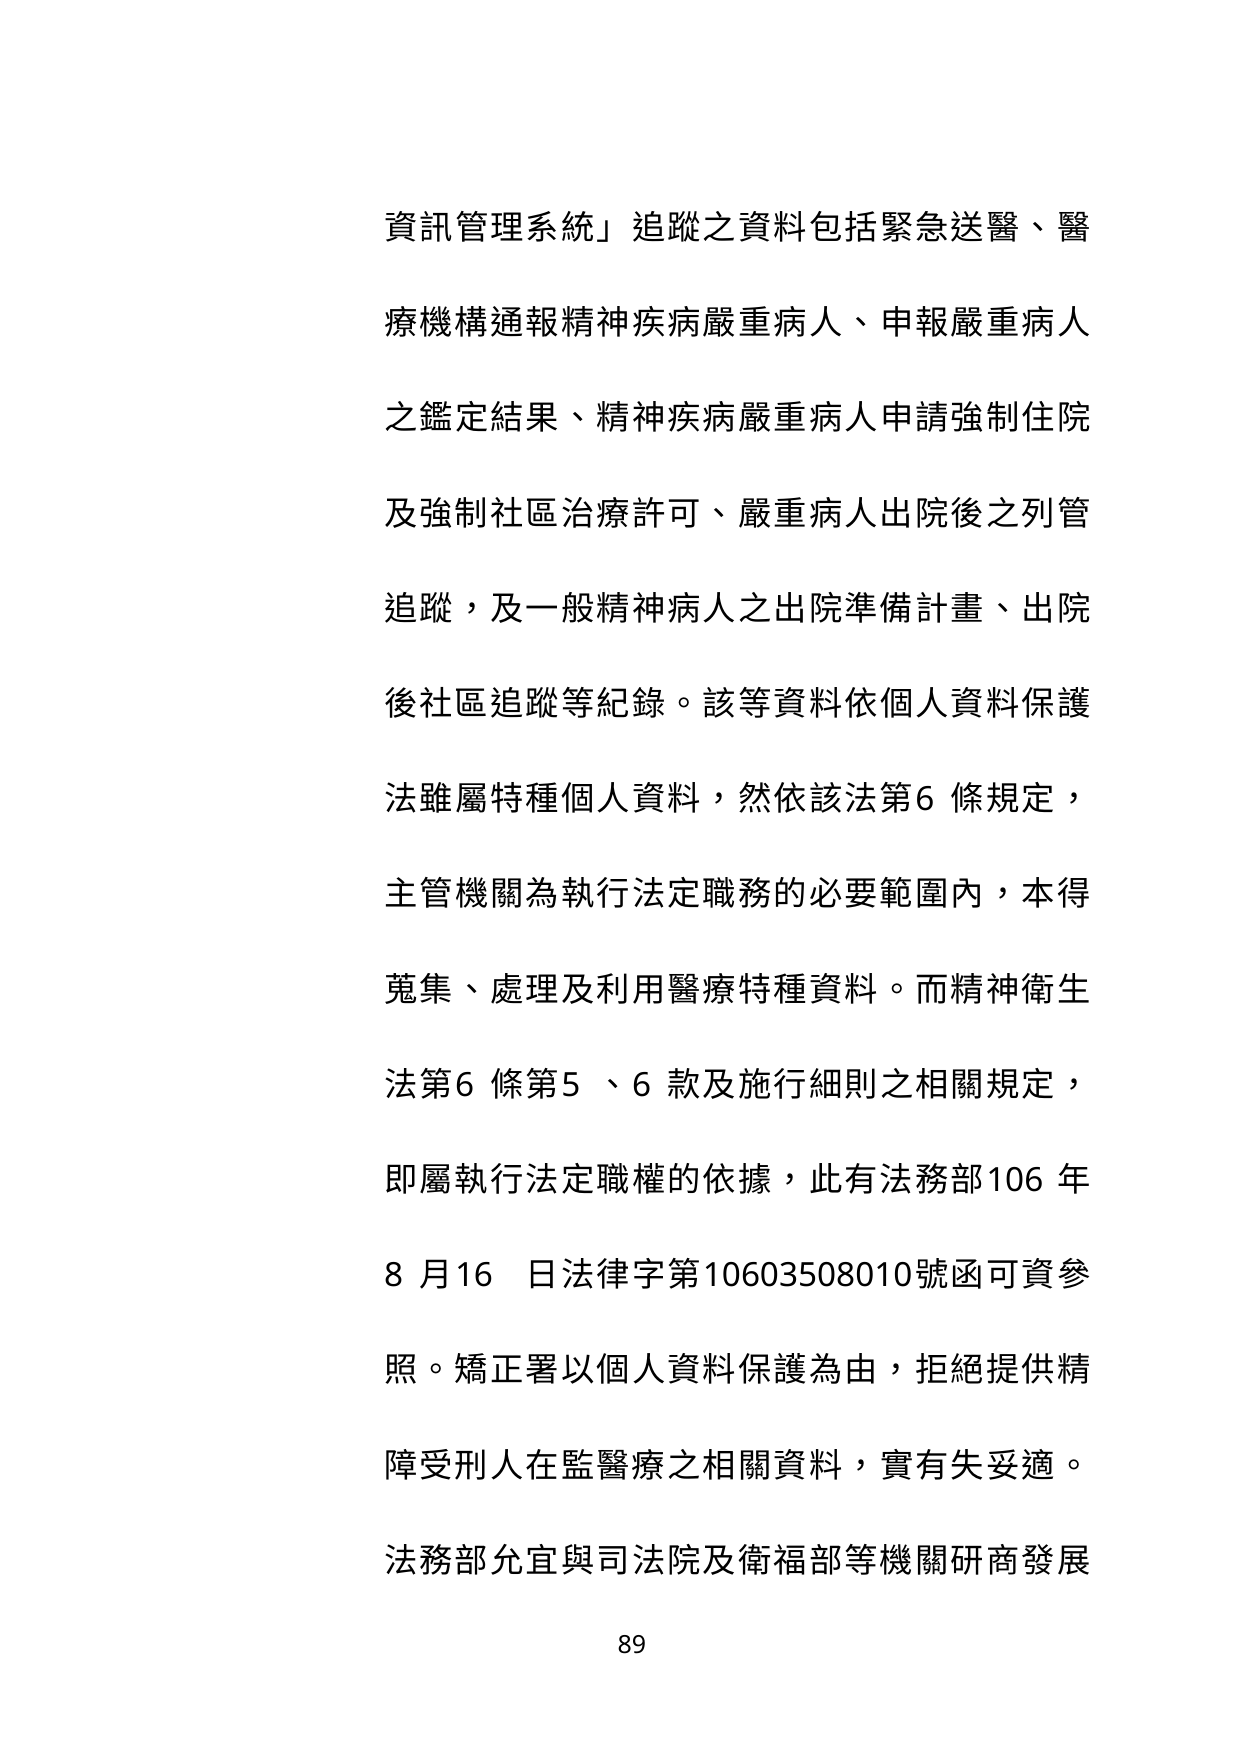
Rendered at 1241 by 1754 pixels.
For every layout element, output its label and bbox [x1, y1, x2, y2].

subtitle [280, 177, 1092, 1605]
